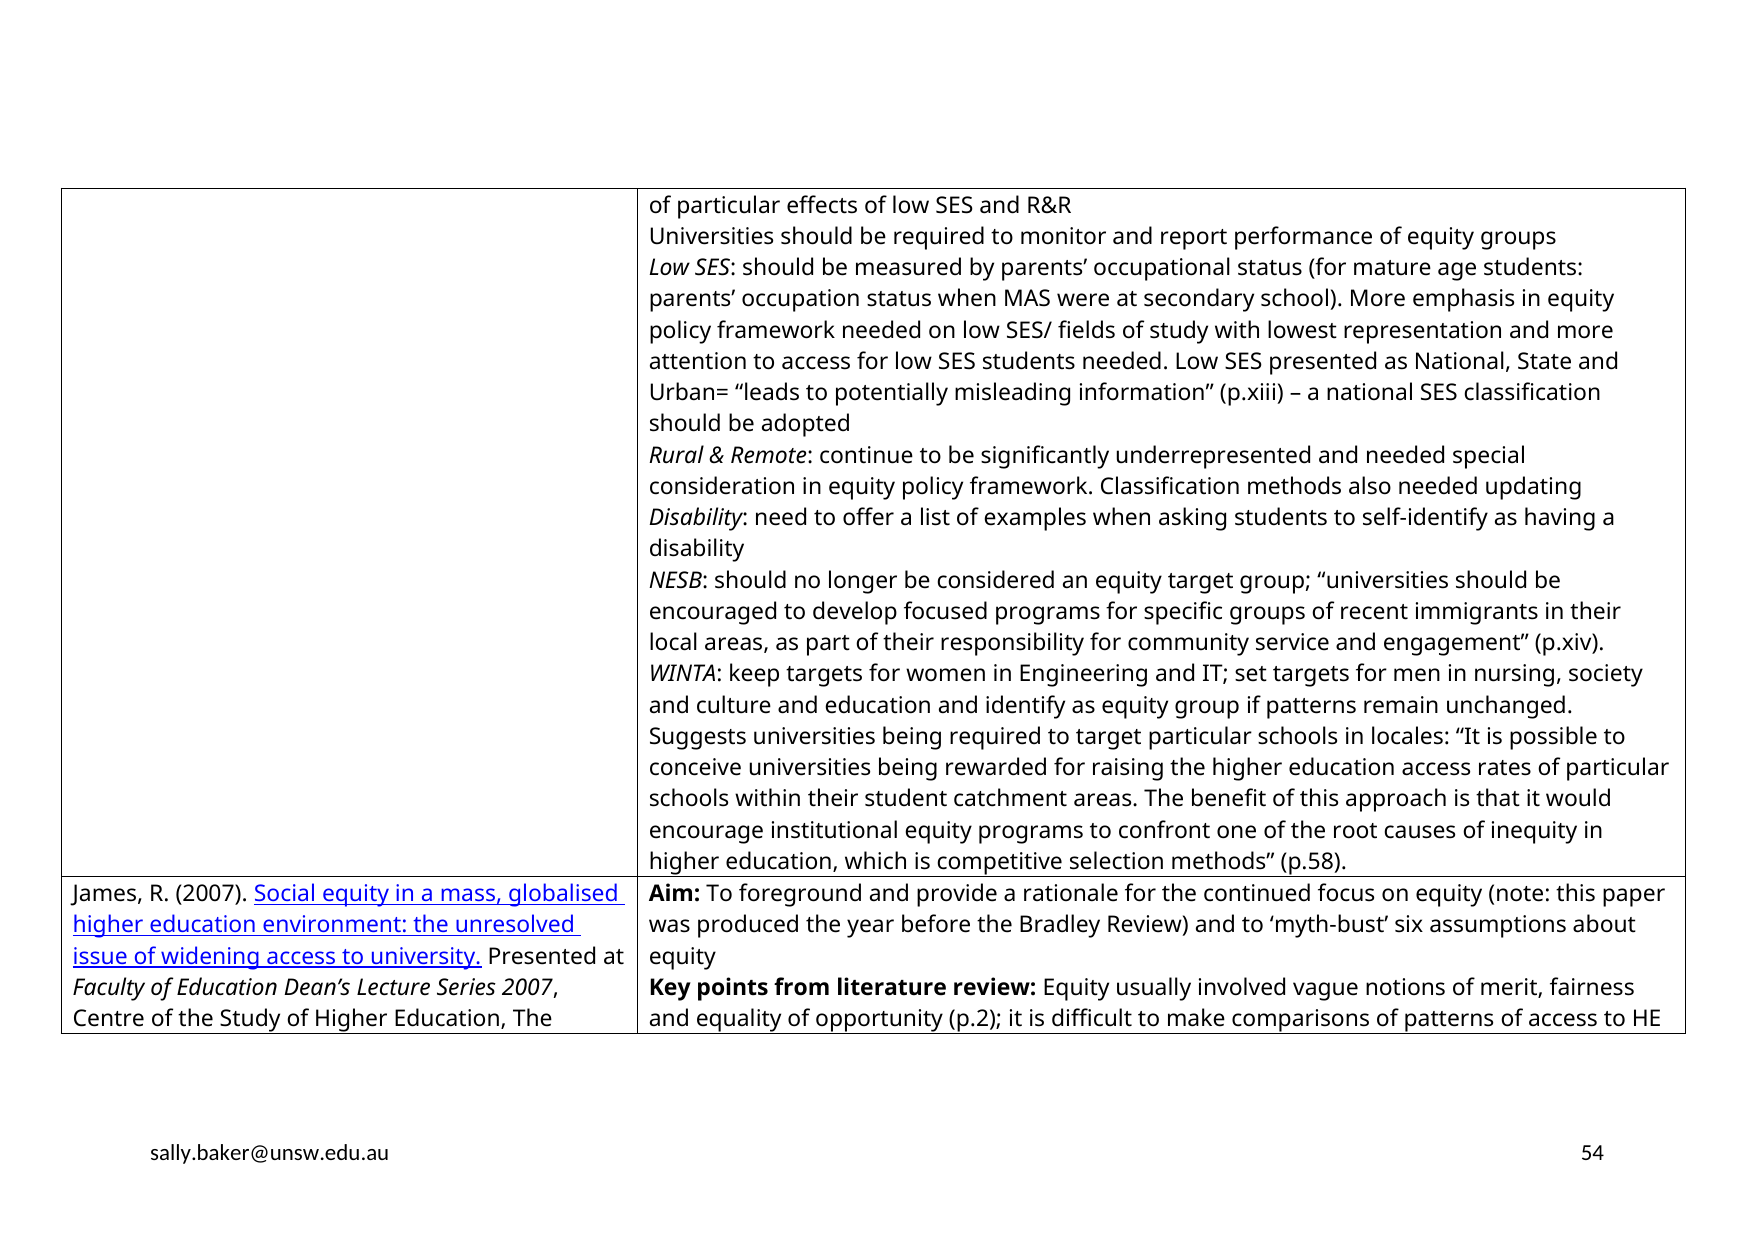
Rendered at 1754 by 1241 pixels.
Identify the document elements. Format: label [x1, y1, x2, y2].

table_cell [62, 877, 637, 1033]
table_cell [62, 189, 637, 876]
table_cell [638, 877, 1685, 1033]
table_cell [638, 189, 1685, 876]
